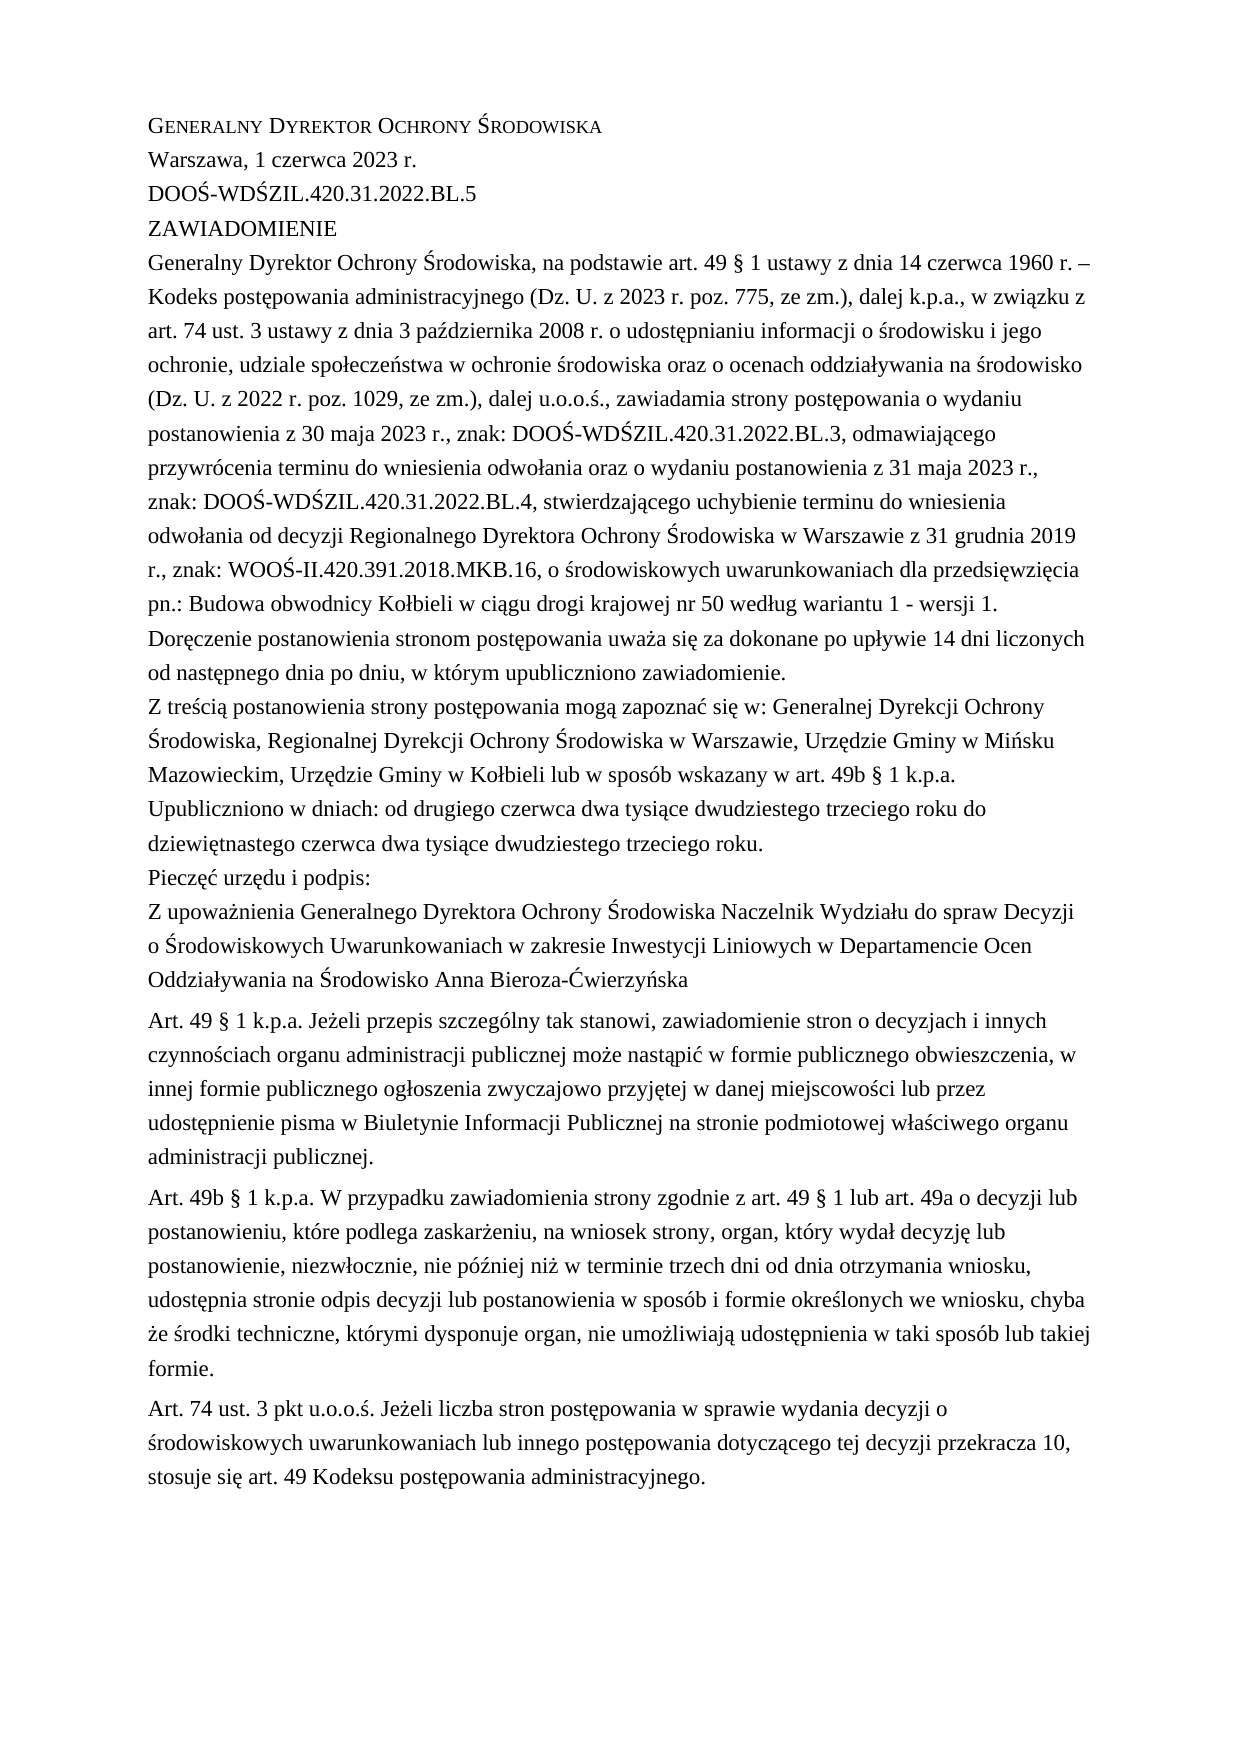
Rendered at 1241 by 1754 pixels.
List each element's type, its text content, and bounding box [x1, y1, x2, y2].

text Upubliczniono w dniach: od drugiego czerwca dwa tysiące dwudziestego trzeciego roku do dziewiętnastego czerwca dwa tysiące dwudziestego trzeciego roku. [148, 796, 1092, 856]
text Z upoważnienia Generalnego Dyrektora Ochrony Środowiska Naczelnik Wydziału do spraw Decyzji o Środowiskowych Uwarunkowaniach w zakresie Inwestycji Liniowych w Departamencie Ocen Oddziaływania na Środowisko Anna Bieroza-Ćwierzyńska [148, 898, 1092, 993]
text ZAWIADOMIENIE [148, 215, 1092, 241]
text Art. 74 ust. 3 pkt u.o.o.ś. Jeżeli liczba stron postępowania w sprawie wydania decyzji o środowiskowych uwarunkowaniach lub innego postępowania dotyczącego tej decyzji przekracza 10, stosuje się art. 49 Kodeksu postępowania administracyjnego. [148, 1395, 1092, 1490]
text DOOŚ-WDŚZIL.420.31.2022.BL.5 [148, 181, 1092, 207]
text Generalny Dyrektor Ochrony Środowiska, na podstawie art. 49 § 1 ustawy z dnia 14 czerwca 1960 r. – Kodeks postępowania administracyjnego (Dz. U. z 2023 r. poz. 775, ze zm.), dalej k.p.a., w związku z art. 74 ust. 3 ustawy z dnia 3 października 2008 r. o udostępnianiu informacji o środowisku i jego ochronie, udziale społeczeństwa w ochronie środowiska oraz o ocenach oddziaływania na środowisko (Dz. U. z 2022 r. poz. 1029, ze zm.), dalej u.o.o.ś., zawiadamia strony postępowania o wydaniu postanowienia z 30 maja 2023 r., znak: DOOŚ-WDŚZIL.420.31.2022.BL.3, odmawiającego przywrócenia terminu do wniesienia odwołania oraz o wydaniu postanowienia z 31 maja 2023 r., znak: DOOŚ-WDŚZIL.420.31.2022.BL.4, stwierdzającego uchybienie terminu do wniesienia odwołania od decyzji Regionalnego Dyrektora Ochrony Środowiska w Warszawie z 31 grudnia 2019 r., znak: WOOŚ-II.420.391.2018.MKB.16, o środowiskowych uwarunkowaniach dla przedsięwzięcia pn.: Budowa obwodnicy Kołbieli w ciągu drogi krajowej nr 50 według wariantu 1 - wersji 1. Doręczenie postanowienia stronom postępowania uważa się za dokonane po upływie 14 dni liczonych od następnego dnia po dniu, w którym upubliczniono zawiadomienie. [148, 249, 1092, 685]
text Generalny Dyrektor Ochrony Środowiska [148, 112, 1092, 138]
text Art. 49 § 1 k.p.a. Jeżeli przepis szczególny tak stanowi, zawiadomienie stron o decyzjach i innych czynnościach organu administracji publicznej może nastąpić w formie publicznego obwieszczenia, w innej formie publicznego ogłoszenia zwyczajowo przyjętej w danej miejscowości lub przez udostępnienie pisma w Biuletynie Informacji Publicznej na stronie podmiotowej właściwego organu administracji publicznej. [148, 1007, 1092, 1170]
text Warszawa, 1 czerwca 2023 r. [148, 146, 1092, 173]
text Art. 49b § 1 k.p.a. W przypadku zawiadomienia strony zgodnie z art. 49 § 1 lub art. 49a o decyzji lub postanowieniu, które podlega zaskarżeniu, na wniosek strony, organ, który wydał decyzję lub postanowienie, niezwłocznie, nie później niż w terminie trzech dni od dnia otrzymania wniosku, udostępnia stronie odpis decyzji lub postanowienia w sposób i formie określonych we wniosku, chyba że środki techniczne, którymi dysponuje organ, nie umożliwiają udostępnienia w taki sposób lub takiej formie. [148, 1184, 1092, 1381]
text Z treścią postanowienia strony postępowania mogą zapoznać się w: Generalnej Dyrekcji Ochrony Środowiska, Regionalnej Dyrekcji Ochrony Środowiska w Warszawie, Urzędzie Gminy w Mińsku Mazowieckim, Urzędzie Gminy w Kołbieli lub w sposób wskazany w art. 49b § 1 k.p.a. [148, 693, 1092, 788]
text Pieczęć urzędu i podpis: [148, 864, 1092, 890]
